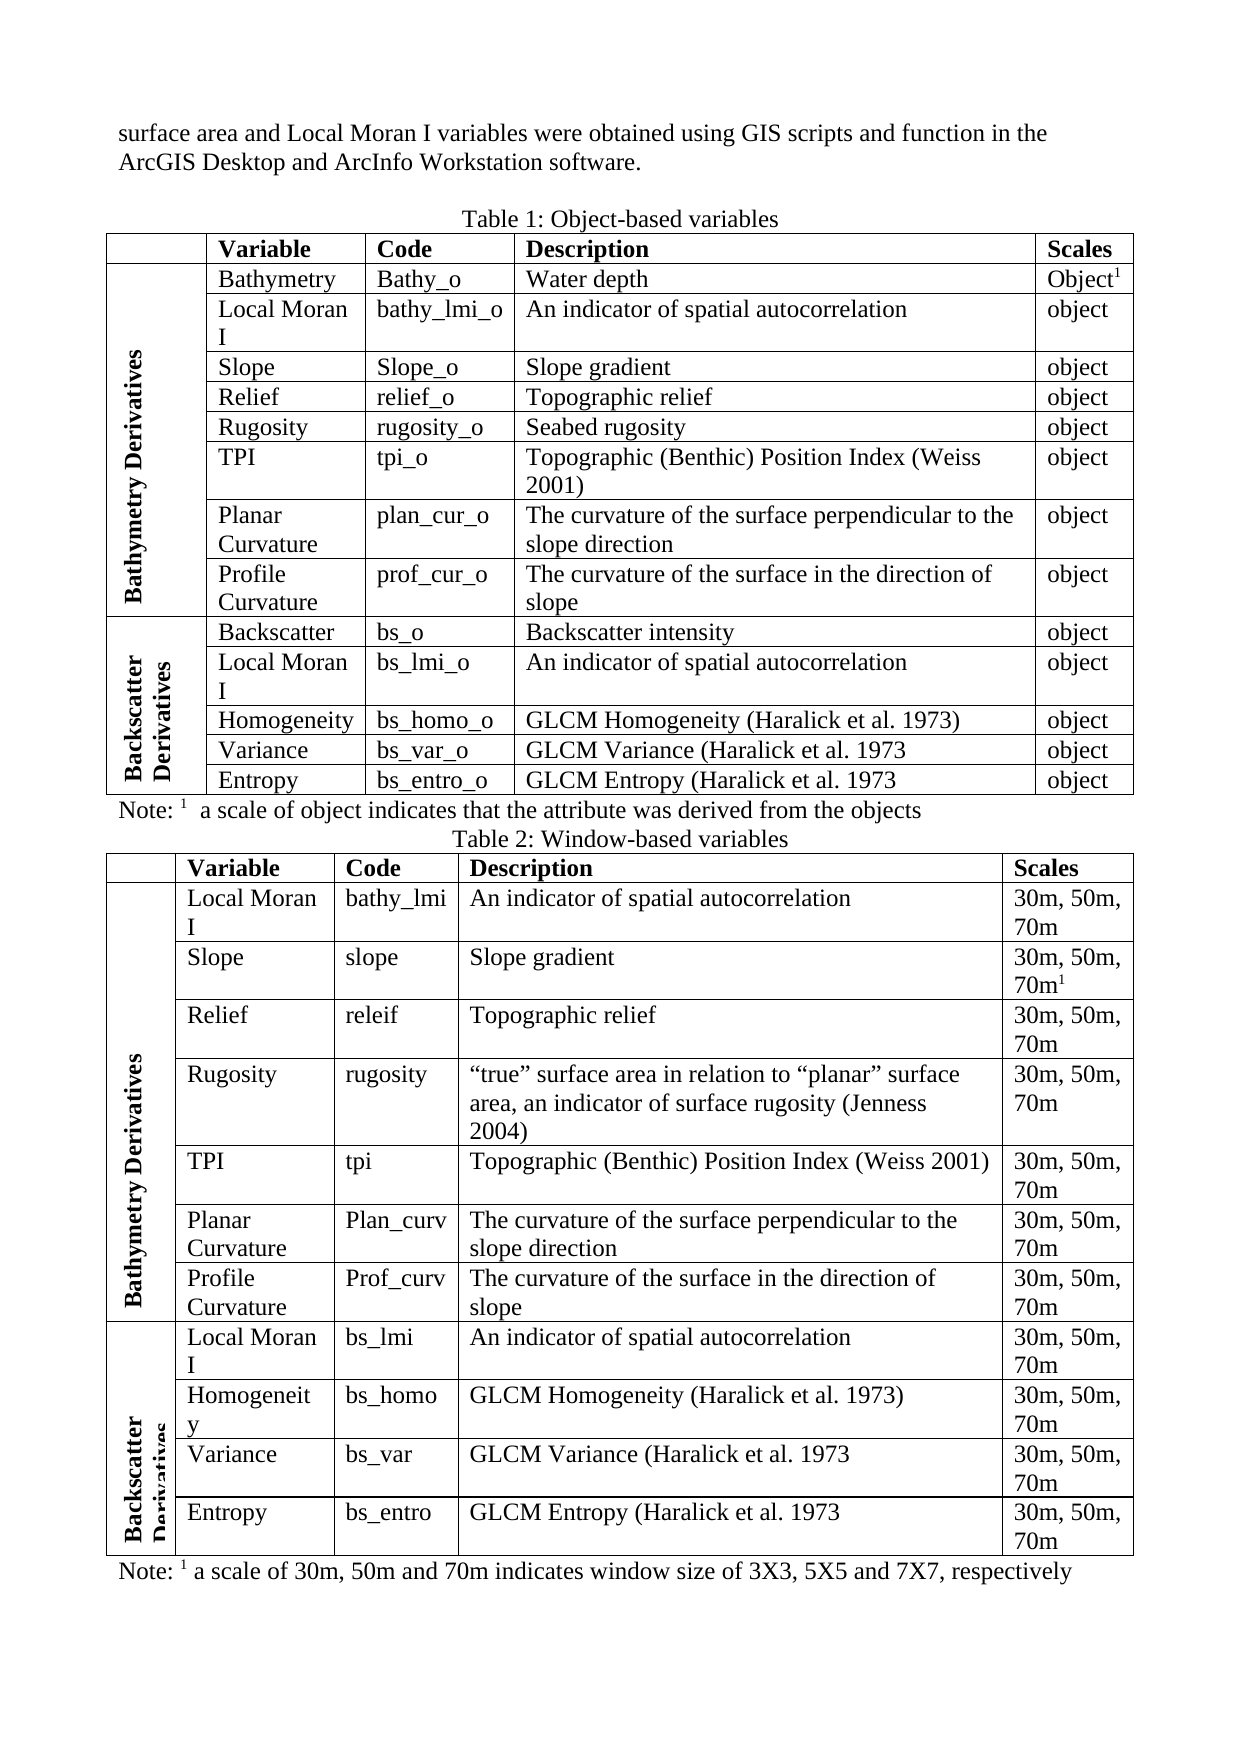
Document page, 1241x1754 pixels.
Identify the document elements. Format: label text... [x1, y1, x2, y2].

table_cell object [1036, 735, 1133, 764]
table_cell bs_lmi [335, 1322, 458, 1379]
table_cell object [1036, 706, 1133, 734]
table_cell Topographic (Benthic) Position Index (Weiss 2001) [515, 442, 1035, 499]
table_cell The curvature of the surface in the direction of slope [515, 559, 1035, 616]
table_cell Slope [207, 352, 365, 381]
table_cell tpi [335, 1146, 458, 1204]
table_cell relief_o [366, 382, 514, 411]
table_header Code [335, 854, 458, 882]
table_header [107, 854, 175, 882]
table_cell Bathymetry [207, 264, 365, 293]
table_header Code [366, 234, 514, 263]
table_cell 30m, 50m, 70m [1003, 1146, 1133, 1204]
text Note: 1 a scale of 30m, 50m and 70m indicates window size of 3X3, 5X5 and 7X7, respectively [118, 1556, 1122, 1585]
table_cell object [1036, 500, 1133, 558]
table_cell object [1036, 412, 1133, 441]
table_cell bs_o [366, 617, 514, 646]
table_cell 30m, 50m, 70m1 [1003, 942, 1133, 999]
table_cell Water depth [515, 264, 1035, 293]
table_header Scales [1036, 234, 1133, 263]
table_cell The curvature of the surface in the direction of slope [459, 1263, 1002, 1321]
table_cell slope [335, 942, 458, 999]
table_cell 30m, 50m, 70m [1003, 1380, 1133, 1438]
table_cell bs_var [335, 1439, 458, 1496]
table_cell Bathy_o [366, 264, 514, 293]
table_cell Backscatter Derivatives [107, 1322, 175, 1555]
table_cell bathy_lmi_o [366, 294, 514, 351]
table_cell Slope gradient [459, 942, 1002, 999]
table_cell rugosity [335, 1059, 458, 1145]
table_cell An indicator of spatial autocorrelation [515, 647, 1035, 704]
table_header Variable [176, 854, 334, 882]
table_cell Rugosity [207, 412, 365, 441]
table_cell Local Moran I [207, 294, 365, 351]
table_header Description [515, 234, 1035, 263]
table_cell tpi_o [366, 442, 514, 499]
table_cell bs_homo [335, 1380, 458, 1438]
table_cell Entropy [207, 765, 365, 794]
table_header Variable [207, 234, 365, 263]
table_cell Backscatter intensity [515, 617, 1035, 646]
table_cell Profile Curvature [176, 1263, 334, 1321]
table_cell Plan_curv [335, 1205, 458, 1262]
table_cell 30m, 50m, 70m [1003, 1322, 1133, 1379]
table_cell bs_entro_o [366, 765, 514, 794]
table_cell An indicator of spatial autocorrelation [515, 294, 1035, 351]
table_cell 30m, 50m, 70m [1003, 1059, 1133, 1145]
table_header Scales [1003, 854, 1133, 882]
table_cell Variance [207, 735, 365, 764]
table_cell object [1036, 765, 1133, 794]
text Table 1: Object-based variables [118, 204, 1122, 233]
table_cell “true” surface area in relation to “planar” surface area, an indicator of surface rugosity (Jenness 2004) [459, 1059, 1002, 1145]
table_cell An indicator of spatial autocorrelation [459, 1322, 1002, 1379]
table_cell bathy_lmi [335, 883, 458, 941]
table_cell Prof_curv [335, 1263, 458, 1321]
table_cell Local Moran I [176, 883, 334, 941]
table_cell plan_cur_o [366, 500, 514, 558]
table_cell 30m, 50m, 70m [1003, 1205, 1133, 1262]
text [118, 118, 1122, 176]
table_cell object [1036, 352, 1133, 381]
table_cell bs_homo_o [366, 706, 514, 734]
table_cell TPI [207, 442, 365, 499]
table_cell 30m, 50m, 70m [1003, 1439, 1133, 1496]
table_cell 30m, 50m, 70m [1003, 1000, 1133, 1058]
table_cell bs_lmi_o [366, 647, 514, 704]
table_cell Planar Curvature [176, 1205, 334, 1262]
table_cell GLCM Variance (Haralick et al. 1973 [515, 735, 1035, 764]
table_cell Slope_o [366, 352, 514, 381]
table_cell Backscatter [207, 617, 365, 646]
table_cell 30m, 50m, 70m [1003, 883, 1133, 941]
table_cell Profile Curvature [207, 559, 365, 616]
table_cell Local Moran I [176, 1322, 334, 1379]
table_cell Relief [176, 1000, 334, 1058]
table_cell object [1036, 442, 1133, 499]
table_cell object [1036, 382, 1133, 411]
table_cell releif [335, 1000, 458, 1058]
table_cell Local Moran I [207, 647, 365, 704]
table_cell object [1036, 647, 1133, 704]
table_cell GLCM Homogeneity (Haralick et al. 1973) [515, 706, 1035, 734]
table_cell Topographic (Benthic) Position Index (Weiss 2001) [459, 1146, 1002, 1204]
table_cell GLCM Variance (Haralick et al. 1973 [459, 1439, 1002, 1496]
table_cell TPI [176, 1146, 334, 1204]
table_cell bs_entro [335, 1498, 458, 1555]
table_cell Seabed rugosity [515, 412, 1035, 441]
table_cell rugosity_o [366, 412, 514, 441]
table_cell An indicator of spatial autocorrelation [459, 883, 1002, 941]
table_cell object [1036, 559, 1133, 616]
table_cell Bathymetry Derivatives [107, 264, 206, 616]
table_header Description [459, 854, 1002, 882]
table_cell Homogeneity [207, 706, 365, 734]
table_cell Planar Curvature [207, 500, 365, 558]
table_header [107, 234, 206, 263]
table_cell GLCM Entropy (Haralick et al. 1973 [459, 1498, 1002, 1555]
text Table 2: Window-based variables [118, 824, 1122, 852]
table_cell object [1036, 617, 1133, 646]
table_cell The curvature of the surface perpendicular to the slope direction [515, 500, 1035, 558]
table_cell Variance [176, 1439, 334, 1496]
table_cell Object1 [1036, 264, 1133, 293]
table_cell bs_var_o [366, 735, 514, 764]
table_cell object [1036, 294, 1133, 351]
table_cell 30m, 50m, 70m [1003, 1263, 1133, 1321]
table_cell Relief [207, 382, 365, 411]
table_cell Bathymetry Derivatives [107, 883, 175, 1321]
table_cell Slope [176, 942, 334, 999]
table_cell Homogeneity [176, 1380, 334, 1438]
table_cell Entropy [176, 1498, 334, 1555]
table_cell prof_cur_o [366, 559, 514, 616]
table_cell Slope gradient [515, 352, 1035, 381]
table_cell Topographic relief [515, 382, 1035, 411]
table_cell GLCM Homogeneity (Haralick et al. 1973) [459, 1380, 1002, 1438]
text Note: 1 a scale of object indicates that the attribute was derived from the objects [118, 795, 1122, 824]
table_cell Topographic relief [459, 1000, 1002, 1058]
table_cell GLCM Entropy (Haralick et al. 1973 [515, 765, 1035, 794]
table_cell 30m, 50m, 70m [1003, 1498, 1133, 1555]
table_cell The curvature of the surface perpendicular to the slope direction [459, 1205, 1002, 1262]
table_cell Backscatter Derivatives [107, 617, 206, 794]
table_cell Rugosity [176, 1059, 334, 1145]
